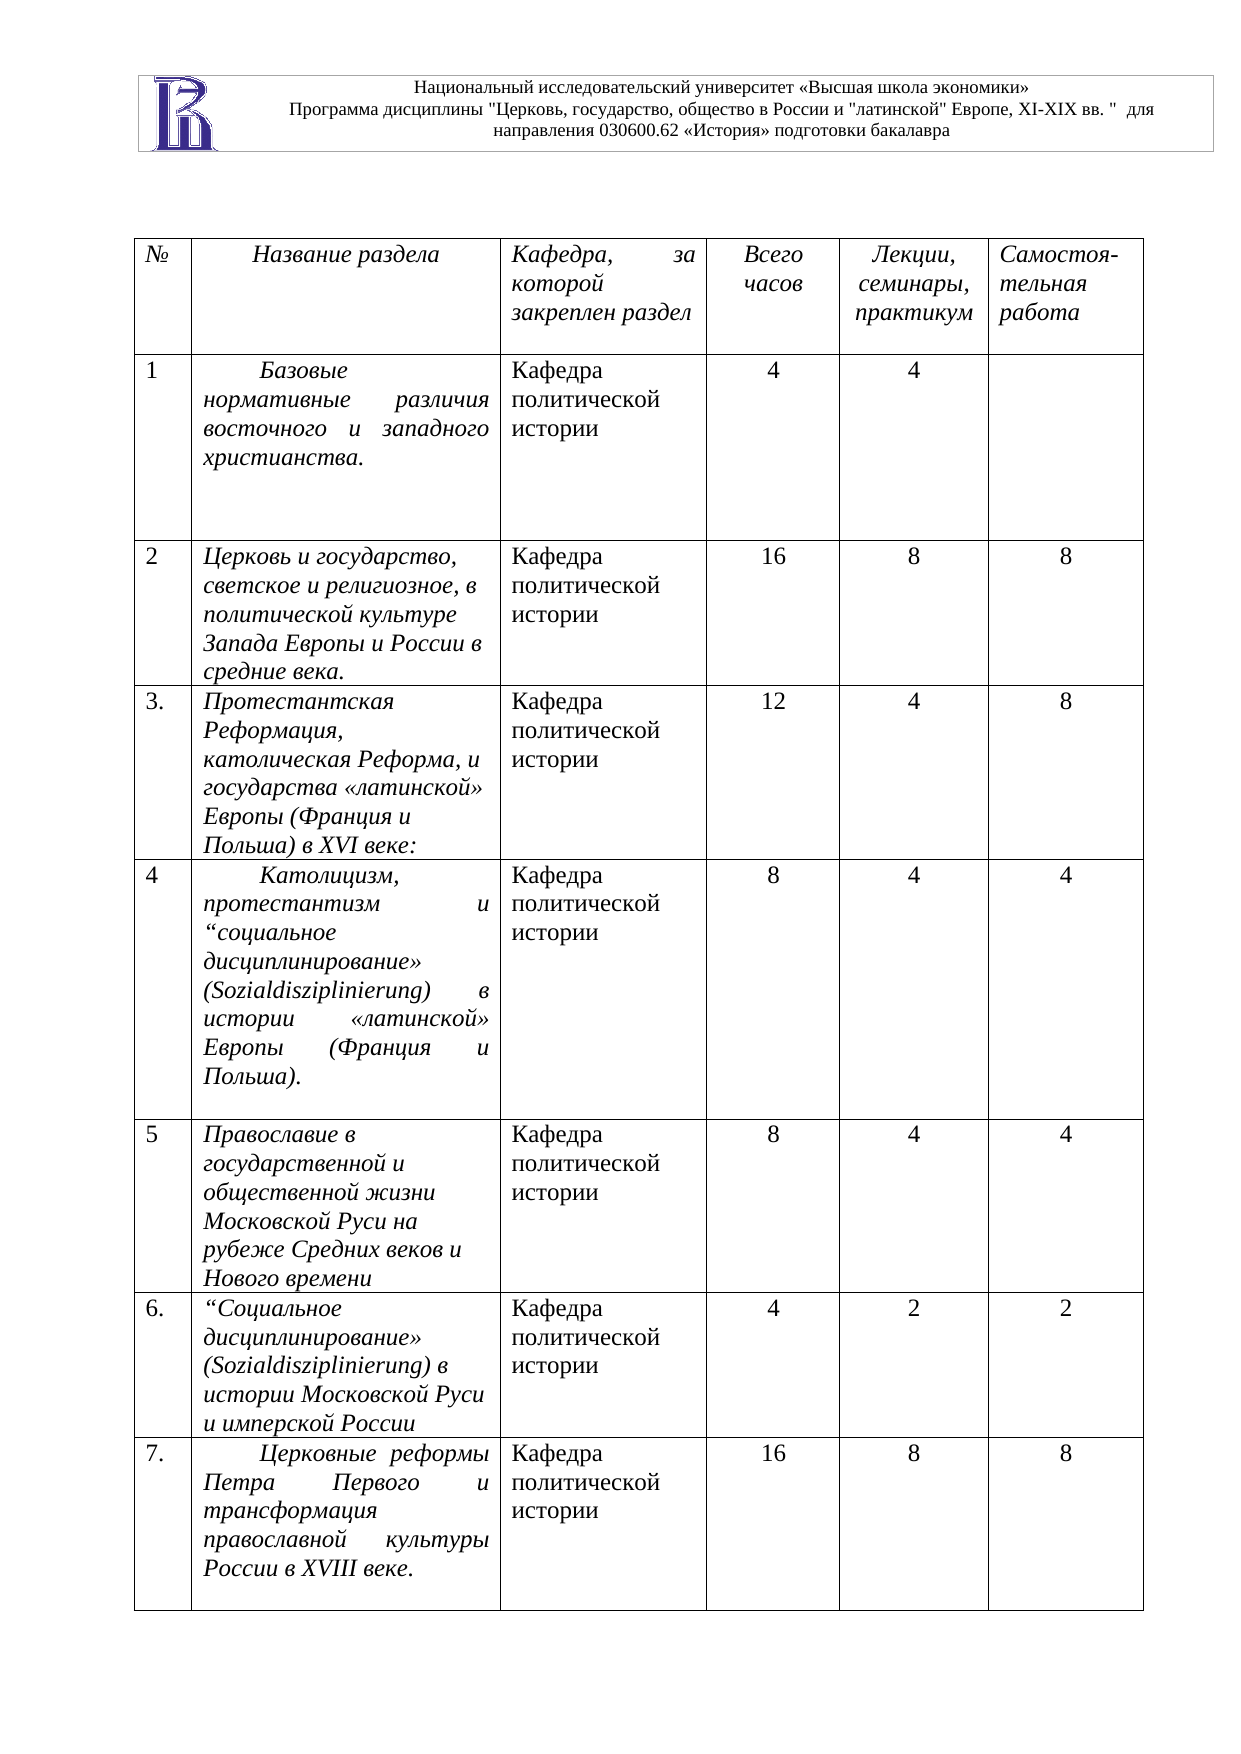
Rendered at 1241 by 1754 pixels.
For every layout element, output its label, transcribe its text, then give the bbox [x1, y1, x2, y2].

table_header Всего часов [707, 239, 839, 354]
table_cell 8 [707, 860, 839, 1118]
table_cell 3. [135, 686, 191, 859]
table_cell 12 [707, 686, 839, 859]
table_cell Протестантская Реформация, католическая Реформа, и государства «латинской» Европы (Франция и Польша) в XVI веке: [192, 686, 500, 859]
table_cell Православие в государственной и общественной жизни Московской Руси на рубеже Средних веков и Нового времени [192, 1120, 500, 1292]
table_cell 2 [840, 1293, 988, 1437]
table_cell 8 [989, 686, 1143, 859]
table_cell 4 [135, 860, 191, 1118]
table_cell Кафедра политической истории [501, 1438, 706, 1610]
table_cell [989, 355, 1143, 540]
table_cell Церковь и государство, светское и религиозное, в политической культуре Запада Европы и России в средние века. [192, 541, 500, 685]
table_cell Католицизм, протестантизм и “социальное дисциплинирование» (Sozialdisziplinierung) в истории «латинской» Европы (Франция и Польша). [192, 860, 500, 1118]
table_cell Кафедра политической истории [501, 541, 706, 685]
table_cell “Социальное дисциплинирование» (Sozialdisziplinierung) в истории Московской Руси и имперской России [192, 1293, 500, 1437]
table_cell 8 [989, 1438, 1143, 1610]
table_cell 4 [989, 1120, 1143, 1292]
table_cell 4 [840, 860, 988, 1118]
table_cell 4 [840, 1120, 988, 1292]
picture [150, 76, 219, 151]
table_cell 4 [840, 355, 988, 540]
table_cell 5 [135, 1120, 191, 1292]
table_cell 8 [840, 541, 988, 685]
table_header Лекции, семинары, практикум [840, 239, 988, 354]
table_cell 16 [707, 1438, 839, 1610]
table_cell 7. [135, 1438, 191, 1610]
table_cell 1 [135, 355, 191, 540]
table_cell Кафедра политической истории [501, 686, 706, 859]
table_cell 2 [989, 1293, 1143, 1437]
table_cell 4 [840, 686, 988, 859]
table_cell Церковные реформы Петра Первого и трансформация православной культуры России в XVIII веке. [192, 1438, 500, 1610]
table_header № [135, 239, 191, 354]
table_header Название раздела [192, 239, 500, 354]
table_cell Кафедра политической истории [501, 1120, 706, 1292]
table_cell 6. [135, 1293, 191, 1437]
table_header Кафедра, за которой закреплен раздел [501, 239, 706, 354]
table_header Самостоя-тельная работа [989, 239, 1143, 354]
table_cell 4 [989, 860, 1143, 1118]
table_cell Кафедра политической истории [501, 860, 706, 1118]
table_cell Кафедра политической истории [501, 355, 706, 540]
table_cell 8 [707, 1120, 839, 1292]
table_cell 16 [707, 541, 839, 685]
table_cell 4 [707, 355, 839, 540]
table_cell Кафедра политической истории [501, 1293, 706, 1437]
table_cell Базовые нормативные различия восточного и западного христианства. [192, 355, 500, 540]
table_cell 4 [707, 1293, 839, 1437]
table_cell 8 [840, 1438, 988, 1610]
table_cell 8 [989, 541, 1143, 685]
table_cell 2 [135, 541, 191, 685]
